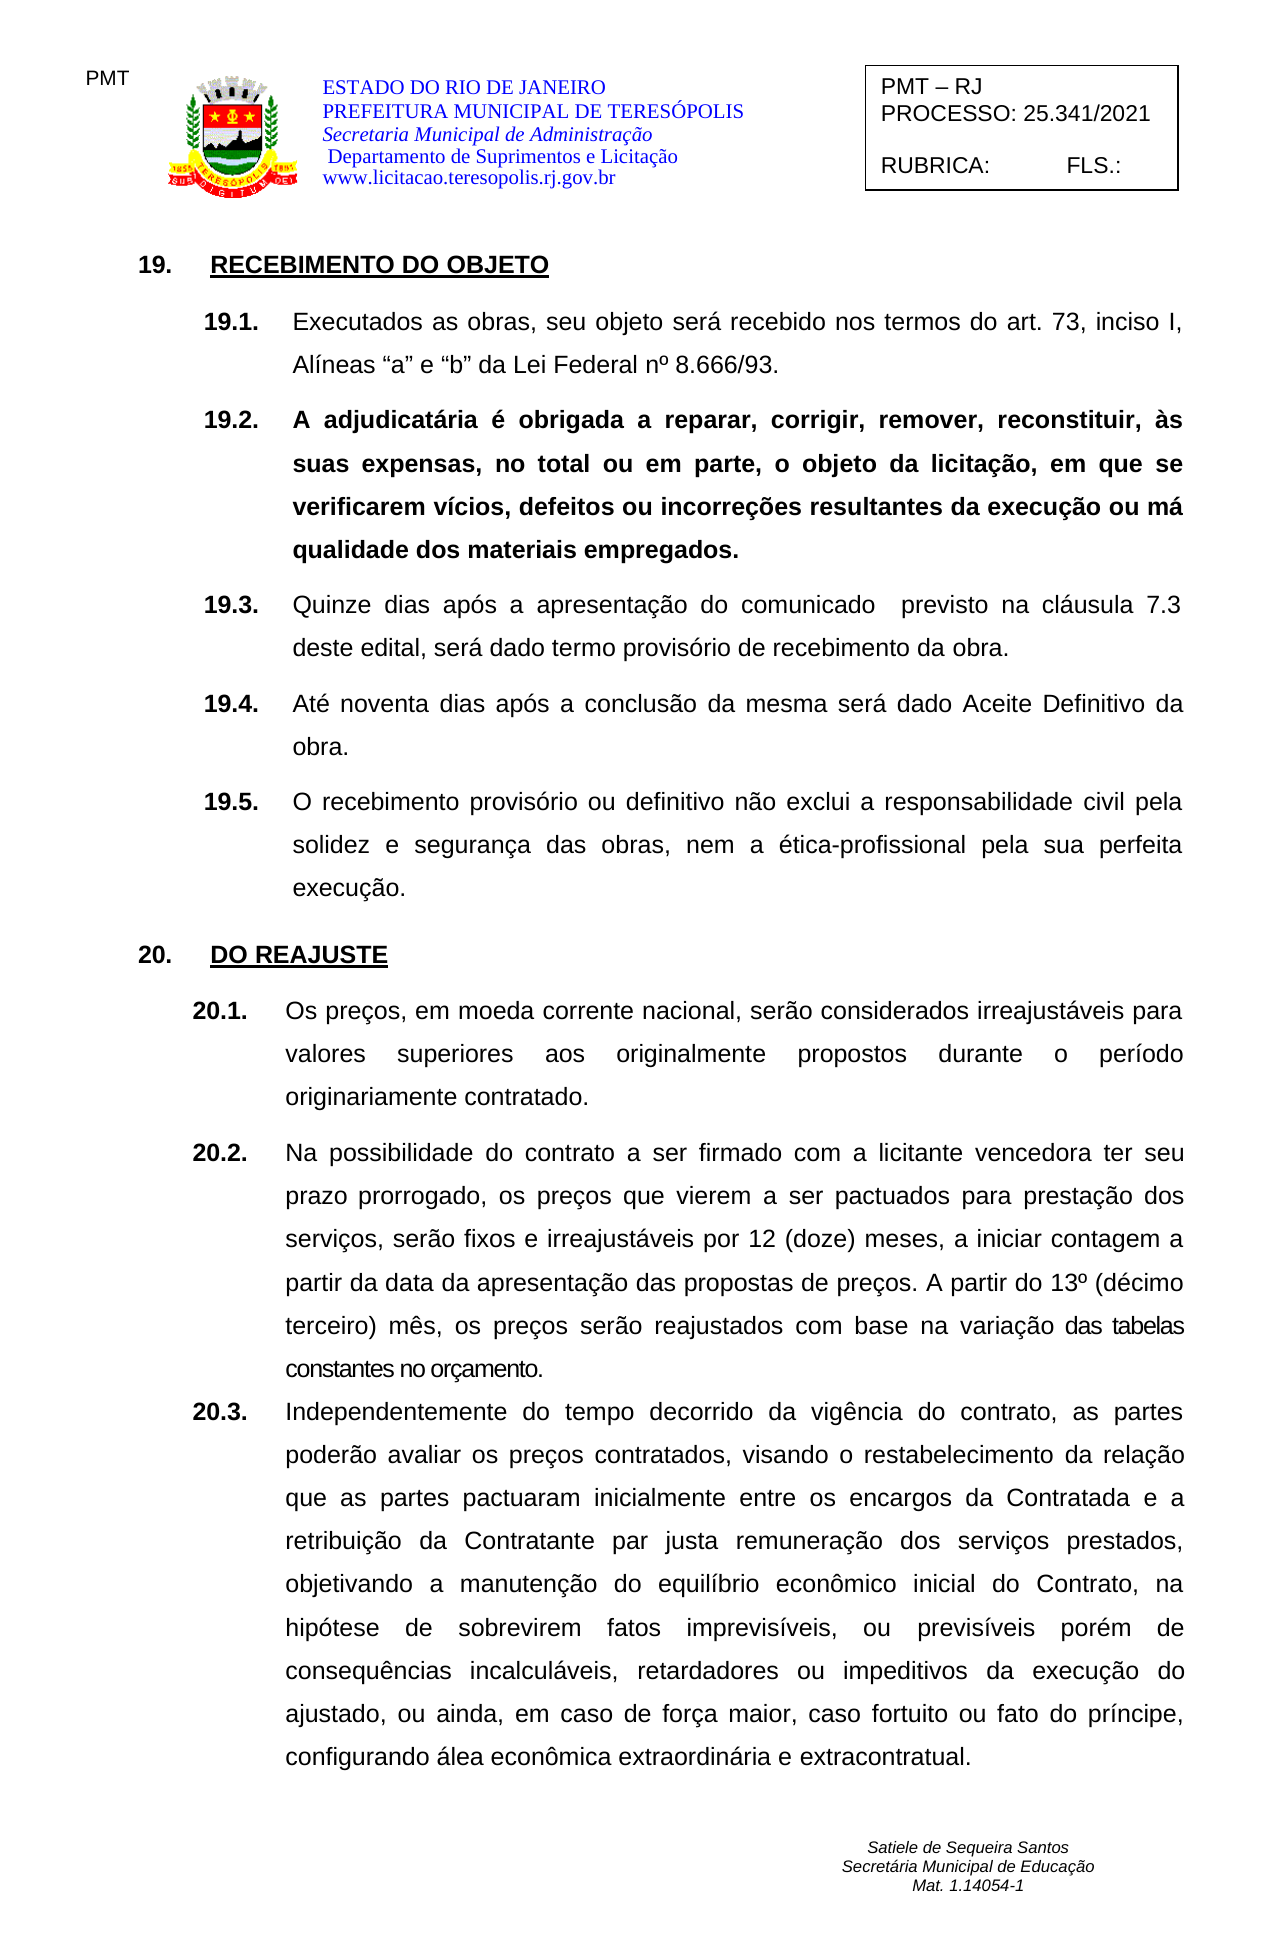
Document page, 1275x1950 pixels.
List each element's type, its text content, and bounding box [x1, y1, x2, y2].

list RECEBIMENTO DO OBJETO [138, 250, 1214, 279]
list O recebimento provisório ou definitivo não exclui a responsabilidade civil pela solidez e segurança das obras, nem a ética-profissional pela sua perfeita execução. [203, 787, 1184, 902]
list Quinze dias após a apresentação do comunicado previsto na cláusula 7.3 deste edital, será dado termo provisório de recebimento da obra. [203, 590, 1183, 662]
list A adjudicatária é obrigada a reparar, corrigir, remover, reconstituir, às suas expensas, no total ou em parte, o objeto da licitação, em que se verificarem vícios, defeitos ou incorreções resultantes da execução ou má qualidade dos materiais empregados. [203, 405, 1184, 563]
picture [168, 76, 298, 198]
list Executados as obras, seu objeto será recebido nos termos do art. 73, inciso I, Alíneas “a” e “b” da Lei Federal nº 8.666/93. [203, 307, 1185, 378]
list Independentemente do tempo decorrido da vigência do contrato, as partes poderão avaliar os preços contratados, visando o restabelecimento da relação que as partes pactuaram inicialmente entre os encargos da Contratada e a retribuição da Contratante par justa remuneração dos serviços prestados, objetivando a manutenção do equilíbrio econômico inicial do Contrato, na hipótese de sobrevirem fatos imprevisíveis, ou previsíveis porém de consequências incalculáveis, retardadores ou impeditivos da execução do ajustado, ou ainda, em caso de força maior, caso fortuito ou fato do príncipe, configurando álea econômica extraordinária e extracontratual. [192, 1397, 1185, 1771]
list Até noventa dias após a conclusão da mesma será dado Aceite Definitivo da obra. [203, 689, 1184, 761]
list Na possibilidade do contrato a ser firmado com a licitante vencedora ter seu prazo prorrogado, os preços que vierem a ser pactuados para prestação dos serviços, serão fixos e irreajustáveis por 12 (doze) meses, a iniciar contagem a partir da data da apresentação das propostas de preços. A partir do 13º (décimo terceiro) mês, os preços serão reajustados com base na variação das tabelas constantes no orçamento. [192, 1138, 1185, 1383]
list DO REAJUSTE [138, 940, 1214, 969]
list Os preços, em moeda corrente nacional, serão considerados irreajustáveis para valores superiores aos originalmente propostos durante o período originariamente contratado. [192, 996, 1184, 1111]
